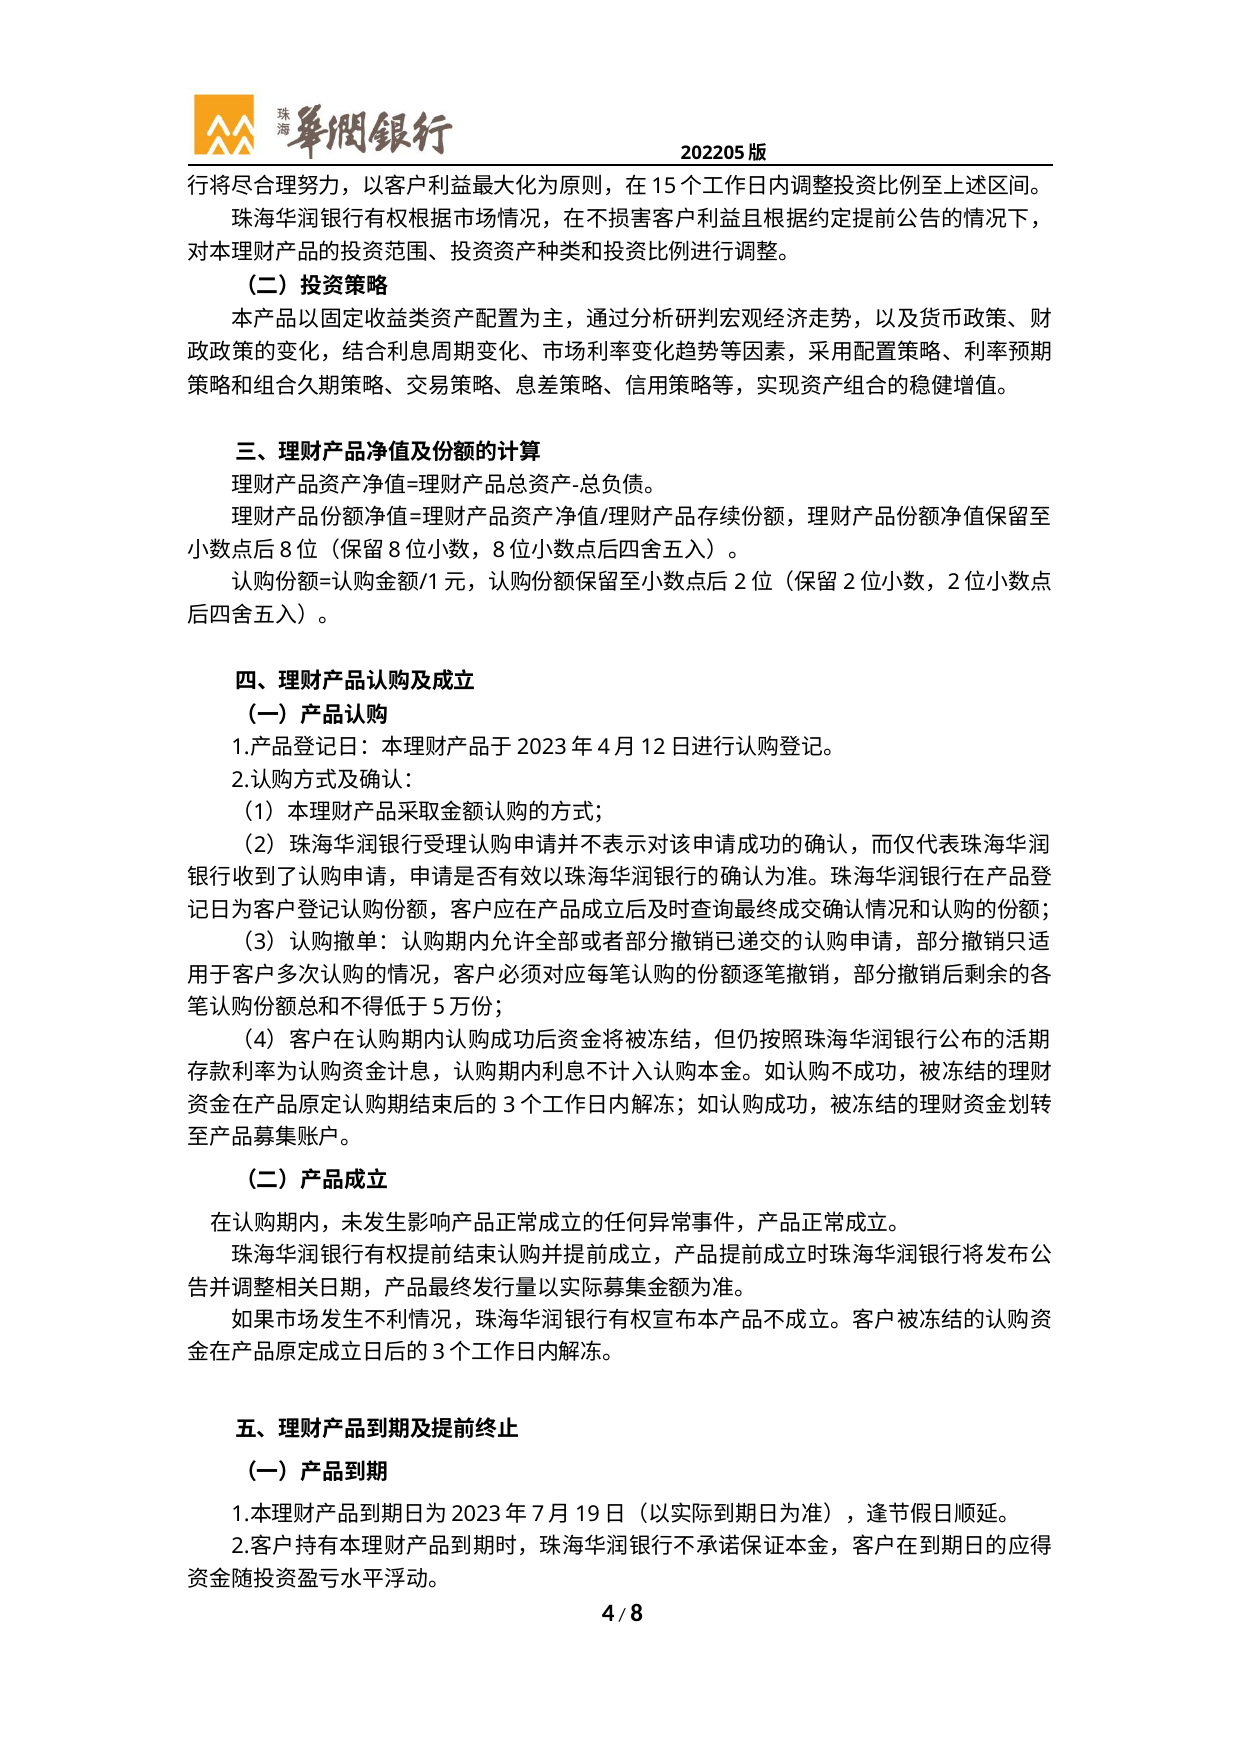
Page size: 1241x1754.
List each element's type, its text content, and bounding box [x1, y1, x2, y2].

text （4）客户在认购期内认购成功后资金将被冻结，但仍按照珠海华润银行公布的活期存款利率为认购资金计息，认购期内利息不计入认购本金。如认购不成功，被冻结的理财资金在产品原定认购期结束后的3个工作日内解冻；如认购成功，被冻结的理财资金划转至产品募集账户。 [187, 1021, 1053, 1151]
text 1.本理财产品到期日为2023年7月19日（以实际到期日为准），逢节假日顺延。 [187, 1496, 1053, 1528]
text （一）产品认购 [235, 696, 1053, 729]
text （3）认购撤单：认购期内允许全部或者部分撤销已递交的认购申请，部分撤销只适用于客户多次认购的情况，客户必须对应每笔认购的份额逐笔撤销，部分撤销后剩余的各笔认购份额总和不得低于5万份； [187, 924, 1053, 1021]
text 珠海华润银行有权根据市场情况，在不损害客户利益且根据约定提前公告的情况下，对本理财产品的投资范围、投资资产种类和投资比例进行调整。 [187, 200, 1053, 266]
text 理财产品份额净值=理财产品资产净值/理财产品存续份额，理财产品份额净值保留至小数点后8位（保留8位小数，8位小数点后四舍五入）。 [187, 499, 1053, 564]
text （2）珠海华润银行受理认购申请并不表示对该申请成功的确认，而仅代表珠海华润银行收到了认购申请，申请是否有效以珠海华润银行的确认为准。珠海华润银行在产品登记日为客户登记认购份额，客户应在产品成立后及时查询最终成交确认情况和认购的份额； [187, 826, 1053, 924]
list 投资策略 [235, 266, 1053, 300]
text 2.客户持有本理财产品到期时，珠海华润银行不承诺保证本金，客户在到期日的应得资金随投资盈亏水平浮动。 [187, 1528, 1053, 1593]
text 1.产品登记日：本理财产品于2023年4月12日进行认购登记。 [187, 729, 1053, 761]
text 在理财产品存续期内可能因市场的重大变化导致投资比例不在上述区间，珠海华润银行将尽合理努力，以客户利益最大化为原则，在15个工作日内调整投资比例至上述区间。 [187, 166, 1053, 200]
text 在认购期内，未发生影响产品正常成立的任何异常事件，产品正常成立。 [187, 1204, 1053, 1237]
text 理财产品资产净值=理财产品总资产-总负债。 [187, 466, 1053, 499]
text （一）产品到期 [235, 1453, 1053, 1486]
text 2.认购方式及确认： [187, 761, 1053, 794]
list 本产品以固定收益类资产配置为主，通过分析研判宏观经济走势，以及货币政策、财政政策的变化，结合利息周期变化、市场利率变化趋势等因素，采用配置策略、利率预期策略和组合久期策略、交易策略、息差策略、信用策略等，实现资产组合的稳健增值。 [187, 300, 1053, 400]
picture [187, 88, 456, 159]
text 珠海华润银行有权提前结束认购并提前成立，产品提前成立时珠海华润银行将发布公告并调整相关日期，产品最终发行量以实际募集金额为准。 [187, 1237, 1053, 1302]
text 认购份额=认购金额/1元，认购份额保留至小数点后2位（保留2位小数，2位小数点后四舍五入）。 [187, 564, 1053, 629]
text 五、理财产品到期及提前终止 [235, 1409, 1053, 1443]
text （二）产品成立 [235, 1161, 1053, 1194]
text 三、理财产品净值及份额的计算 [235, 433, 1053, 466]
text 四、理财产品认购及成立 [235, 662, 1053, 696]
text （1）本理财产品采取金额认购的方式； [187, 794, 1053, 826]
text 如果市场发生不利情况，珠海华润银行有权宣布本产品不成立。客户被冻结的认购资金在产品原定成立日后的3个工作日内解冻。 [187, 1302, 1053, 1367]
